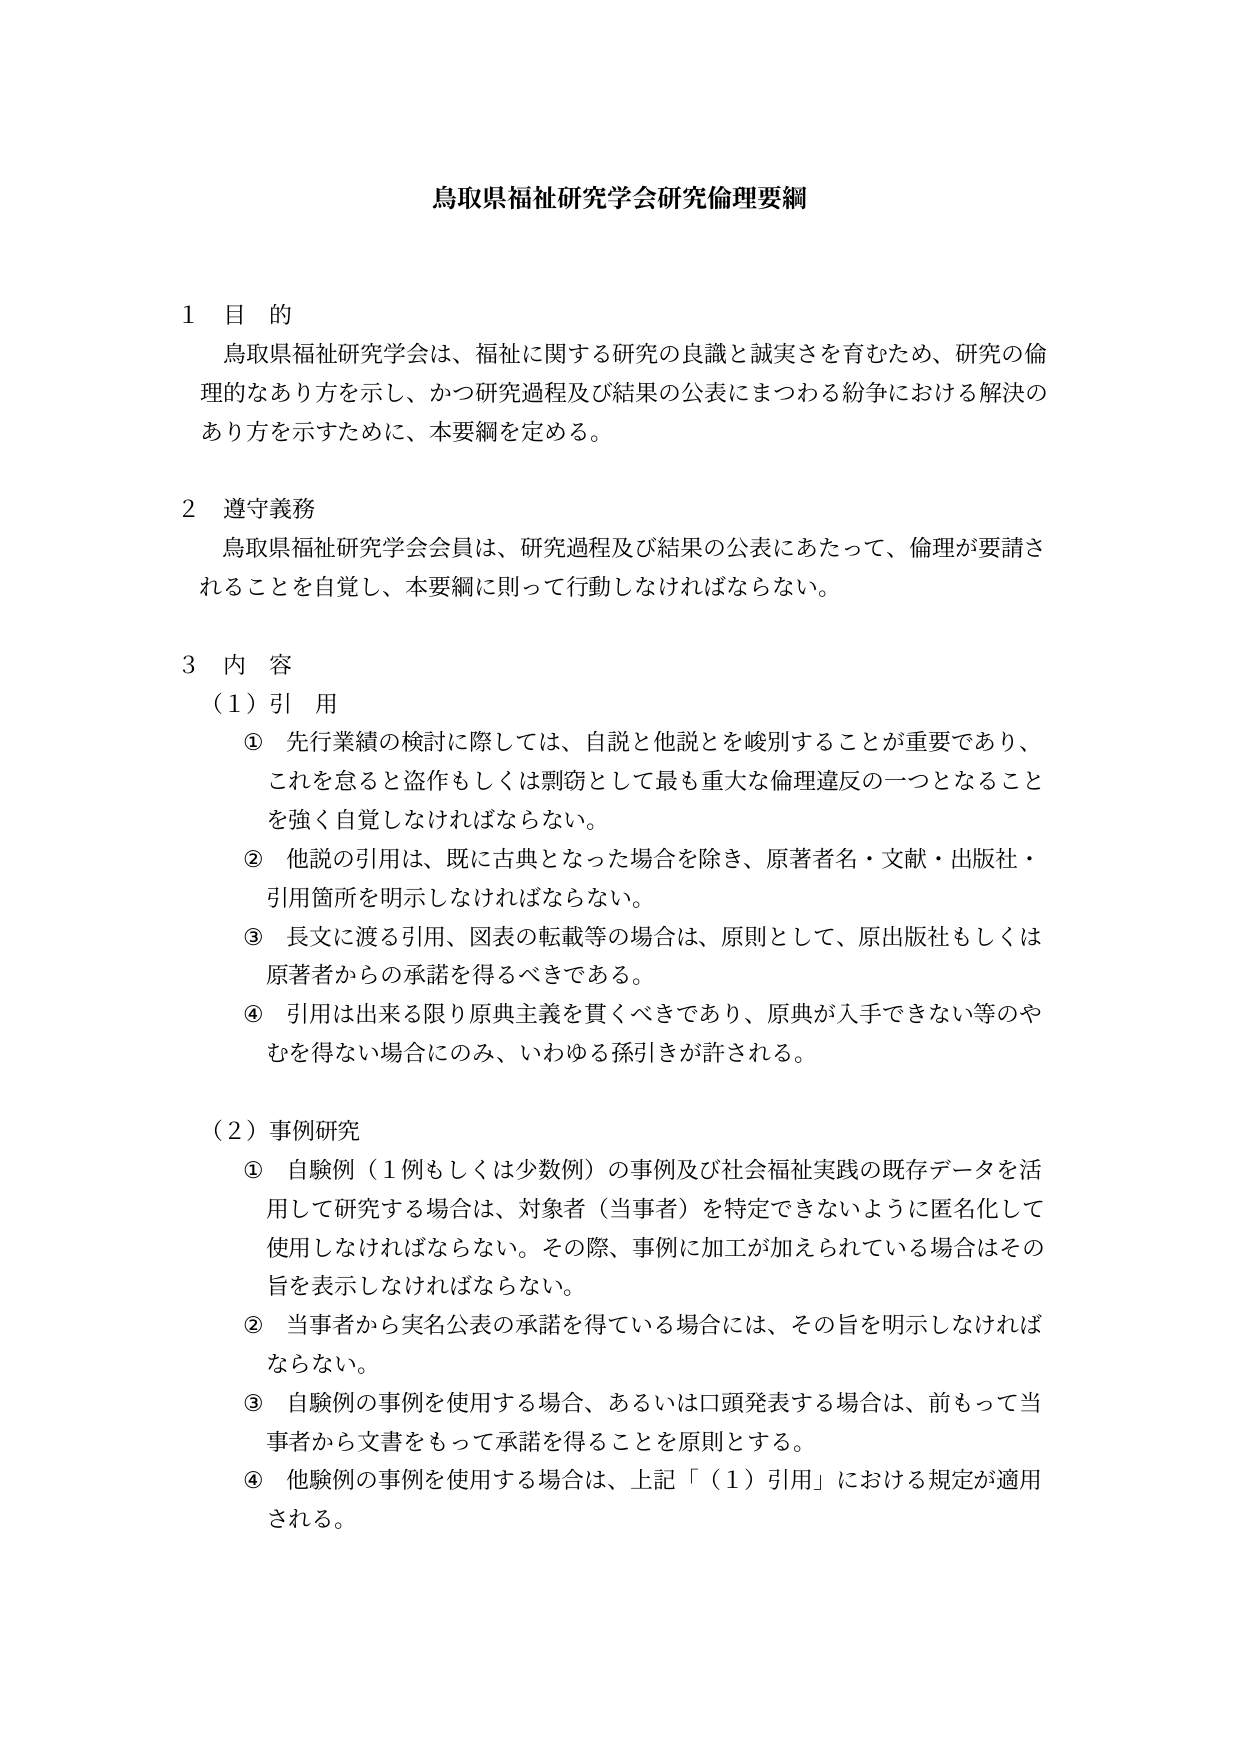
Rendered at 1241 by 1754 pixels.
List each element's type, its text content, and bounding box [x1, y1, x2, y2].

text １ 目 的 [177, 294, 1063, 333]
text ② 当事者から実名公表の承諾を得ている場合には、その旨を明示しなければならない。 [243, 1304, 1063, 1382]
text ① 先行業績の検討に際しては、自説と他説とを峻別することが重要であり、これを怠ると盗作もしくは剽窃として最も重大な倫理違反の一つとなることを強く自覚しなければならない。 [243, 722, 1063, 838]
text （１）引 用 [177, 683, 1063, 722]
text ③ 長文に渡る引用、図表の転載等の場合は、原則として、原出版社もしくは原著者からの承諾を得るべきである。 [243, 916, 1063, 993]
text ④ 引用は出来る限り原典主義を貫くべきであり、原典が入手できない等のやむを得ない場合にのみ、いわゆる孫引きが許される。 [243, 993, 1063, 1071]
text ３ 内 容 [177, 644, 1063, 683]
text 鳥取県福祉研究学会は、福祉に関する研究の良識と誠実さを育むため、研究の倫理的なあり方を示し、かつ研究過程及び結果の公表にまつわる紛争における解決のあり方を示すために、本要綱を定める。 [177, 333, 1063, 449]
text ① 自験例（１例もしくは少数例）の事例及び社会福祉実践の既存データを活用して研究する場合は、対象者（当事者）を特定できないように匿名化して使用しなければならない。その際、事例に加工が加えられている場合はその旨を表示しなければならない。 [243, 1149, 1063, 1304]
text 鳥取県福祉研究学会研究倫理要綱 [177, 178, 1063, 216]
text ③ 自験例の事例を使用する場合、あるいは口頭発表する場合は、前もって当事者から文書をもって承諾を得ることを原則とする。 [243, 1382, 1063, 1460]
text ② 他説の引用は、既に古典となった場合を除き、原著者名・文献・出版社・引用箇所を明示しなければならない。 [243, 838, 1063, 916]
text ２ 遵守義務 [177, 488, 1063, 527]
text 鳥取県福祉研究学会会員は、研究過程及び結果の公表にあたって、倫理が要請されることを自覚し、本要綱に則って行動しなければならない。 [199, 527, 1063, 605]
text （２）事例研究 [177, 1110, 1063, 1149]
text ④ 他験例の事例を使用する場合は、上記「（１）引用」における規定が適用される。 [243, 1460, 1063, 1537]
